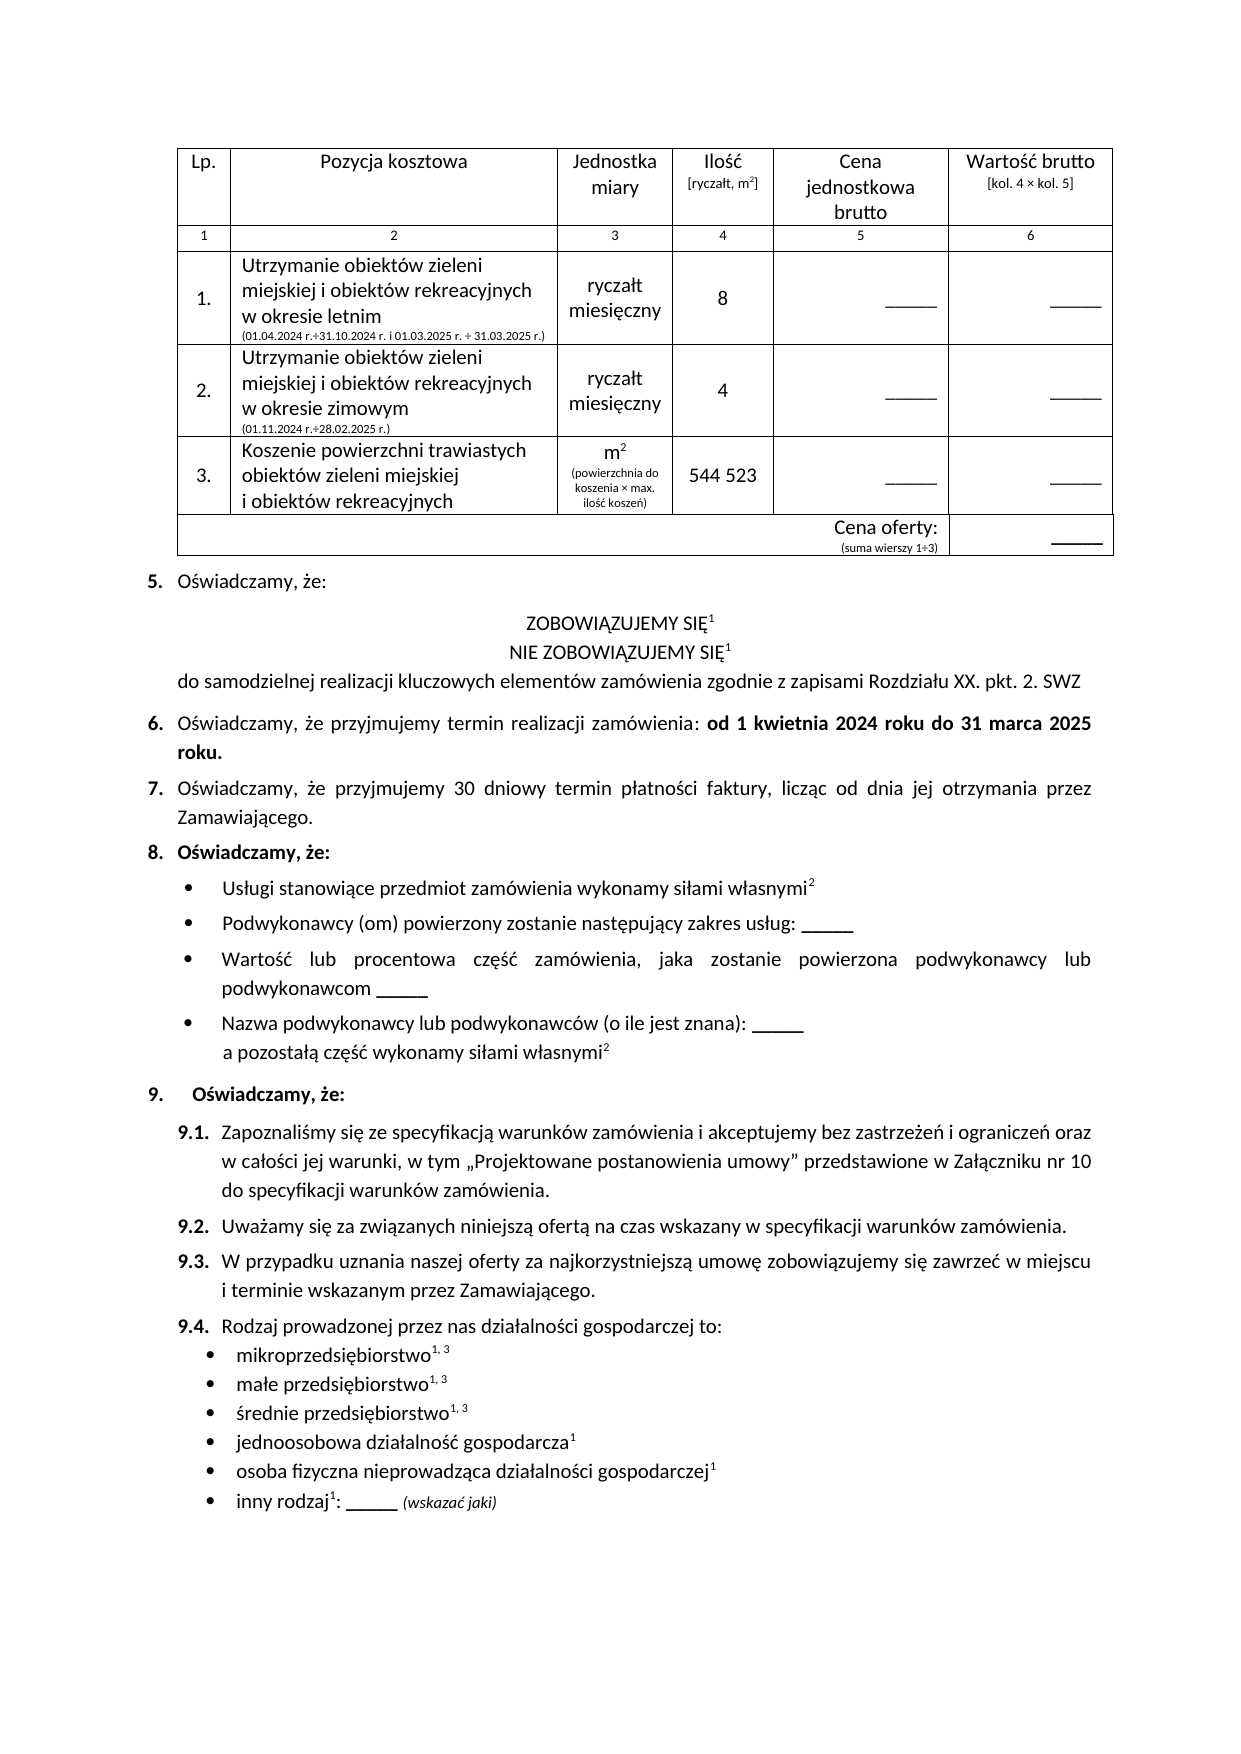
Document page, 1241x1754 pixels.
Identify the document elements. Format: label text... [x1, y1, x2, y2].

list Podwykonawcy (om) powierzony zostanie następujący zakres usług: _____ [185, 910, 1093, 936]
table_cell _____ [774, 252, 948, 343]
list Wartość lub procentowa część zamówienia, jaka zostanie powierzona podwykonawcy lub podwykonawcom _____ [184, 946, 1093, 1000]
table_header Lp. [178, 149, 230, 225]
table_cell 3 [558, 226, 672, 251]
subtitle W przypadku uznania naszej oferty za najkorzystniejszą umowę zobowiązujemy się zawrzeć w miejscu i terminie wskazanym przez Zamawiającego. [177, 1248, 1093, 1303]
table_header Ilość [ryczałt, m2] [673, 149, 773, 225]
list Usługi stanowiące przedmiot zamówienia wykonamy siłami własnymi2 [185, 875, 1093, 900]
table_cell _____ [774, 345, 948, 436]
text do samodzielnej realizacji kluczowych elementów zamówienia zgodnie z zapisami Rozdziału XX. pkt. 2. SWZ [177, 669, 1093, 694]
table_cell 4 [673, 226, 773, 251]
table_cell Utrzymanie obiektów zieleni miejskiej i obiektów rekreacyjnych w okresie zimowym (01.11.2024 r.÷28.02.2025 r.) [231, 345, 557, 436]
table_cell 8 [673, 252, 773, 343]
subtitle Oświadczamy, że: [148, 1081, 1093, 1107]
table_cell ryczałt miesięczny [558, 252, 672, 343]
table_header Jednostka miary [558, 149, 672, 225]
table_cell Cena oferty: (suma wierszy 1÷3) [178, 515, 949, 555]
table_cell Utrzymanie obiektów zieleni miejskiej i obiektów rekreacyjnych w okresie letnim (01.04.2024 r.÷31.10.2024 r. i 01.03.2025 r. ÷ 31.03.2025 r.) [231, 252, 557, 343]
table_cell 544 523 [673, 437, 773, 513]
table_cell 2 [231, 226, 557, 251]
subtitle Uważamy się za związanych niniejszą ofertą na czas wskazany w specyfikacji warunków zamówienia. [177, 1213, 1093, 1238]
list małe przedsiębiorstwo1, 3 [207, 1371, 1093, 1397]
table_cell 4 [673, 345, 773, 436]
list jednoosobowa działalność gospodarcza1 [207, 1429, 1093, 1455]
text ZOBOWIĄZUJEMY SIĘ1 [148, 610, 1093, 636]
list mikroprzedsiębiorstwo1, 3 [207, 1342, 1093, 1367]
table_cell 1 [178, 226, 230, 251]
table_header Pozycja kosztowa [231, 149, 557, 225]
table_cell 2. [178, 345, 230, 436]
table_header Cena jednostkowa brutto [774, 149, 948, 225]
subtitle Oświadczamy, że: [148, 839, 1093, 865]
list średnie przedsiębiorstwo1, 3 [207, 1400, 1093, 1426]
subtitle Oświadczamy, że: [147, 569, 1093, 594]
subtitle Rodzaj prowadzonej przez nas działalności gospodarczej to: [177, 1313, 1093, 1338]
subtitle Oświadczamy, że przyjmujemy 30 dniowy termin płatności faktury, licząc od dnia jej otrzymania przez Zamawiającego. [148, 775, 1093, 829]
table_cell _____ [949, 437, 1112, 513]
list inny rodzaj1: _____ (wskazać jaki) [207, 1488, 1093, 1513]
table_cell _____ [774, 437, 948, 513]
table_cell _____ [949, 252, 1112, 343]
text NIE ZOBOWIĄZUJEMY SIĘ1 [148, 639, 1093, 665]
list Nazwa podwykonawcy lub podwykonawców (o ile jest znana): _____ [184, 1010, 1093, 1036]
subtitle Oświadczamy, że przyjmujemy termin realizacji zamówienia: od 1 kwietnia 2024 roku do 31 marca 2025 roku. [148, 710, 1093, 765]
table_header Wartość brutto [kol. 4 × kol. 5] [949, 149, 1112, 225]
table_cell m2 (powierzchnia do koszenia × max. ilość koszeń) [558, 437, 672, 513]
table_cell ryczałt miesięczny [558, 345, 672, 436]
table_cell _____ [949, 345, 1112, 436]
table_cell Koszenie powierzchni trawiastych obiektów zieleni miejskiej i obiektów rekreacyjnych [231, 437, 557, 513]
table_cell 3. [178, 437, 230, 513]
table_cell _____ [950, 515, 1113, 555]
table_cell 6 [949, 226, 1112, 251]
table_cell 5 [774, 226, 948, 251]
subtitle Zapoznaliśmy się ze specyfikacją warunków zamówienia i akceptujemy bez zastrzeżeń i ograniczeń oraz w całości jej warunki, w tym „Projektowane postanowienia umowy” przedstawione w Załączniku nr 10 do specyfikacji warunków zamówienia. [177, 1119, 1093, 1203]
text a pozostałą część wykonamy siłami własnymi2 [223, 1039, 1093, 1065]
list osoba fizyczna nieprowadząca działalności gospodarczej1 [207, 1459, 1093, 1484]
table_cell 1. [178, 252, 230, 343]
